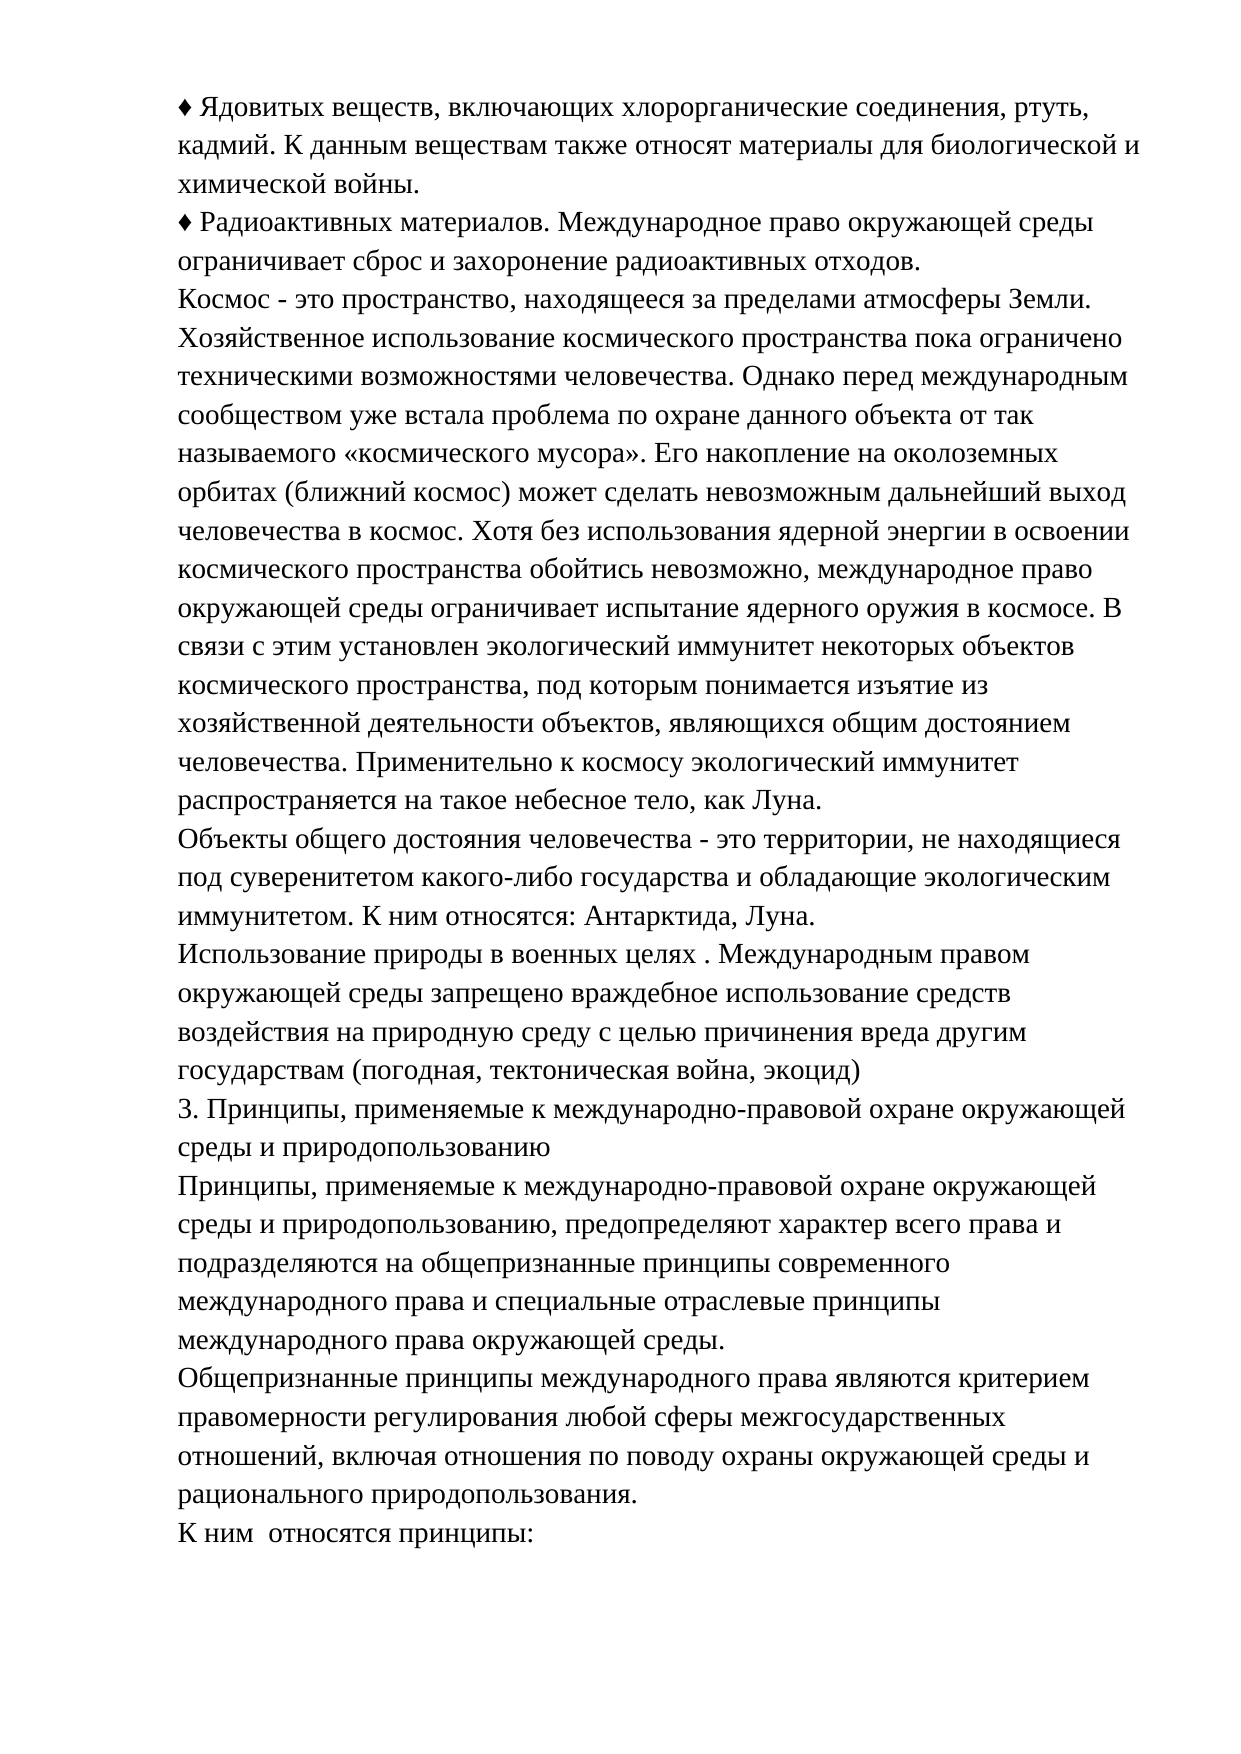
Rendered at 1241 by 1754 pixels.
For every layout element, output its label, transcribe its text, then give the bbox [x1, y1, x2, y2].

text ♦ Ядовитых веществ, включающих хлорорганические соединения, ртуть, кадмий. К данным веществам также относят материалы для биологической и химической войны. [177, 89, 1152, 199]
text ♦ Радиоактивных материалов. Международное право окружающей среды ограничивает сброс и захоронение радиоактивных отходов. [177, 204, 1152, 276]
text Объекты общего достояния человечества - это территории, не находящиеся под суверенитетом какого-либо государства и обладающие экологическим иммунитетом. К ним относятся: Антарктида, Луна. [177, 821, 1152, 932]
text 3. Принципы, применяемые к международно-правовой охране окружающей среды и природопользованию [177, 1091, 1152, 1163]
text Использование природы в военных целях . Международным правом окружающей среды запрещено враждебное использование средств воздействия на природную среду с целью причинения вреда другим государствам (погодная, тектоническая война, экоцид) [177, 937, 1152, 1086]
text Космос - это пространство, находящееся за пределами атмосферы Земли. Хозяйственное использование космического пространства пока ограничено техническими возможностями человечества. Однако перед международным сообществом уже встала проблема по охране данного объекта от так называемого «космического мусора». Его накопление на околоземных орбитах (ближний космос) может сделать невозможным дальнейший выход человечества в космос. Хотя без использования ядерной энергии в освоении космического пространства обойтись невозможно, международное право окружающей среды ограничивает испытание ядерного оружия в космосе. В связи с этим установлен экологический иммунитет некоторых объектов космического пространства, под которым понимается изъятие из хозяйственной деятельности объектов, являющихся общим достоянием человечества. Применительно к космосу экологический иммунитет распространяется на такое небесное тело, как Луна. [177, 281, 1152, 816]
text Общепризнанные принципы международного права являются критерием правомерности регулирования любой сферы межгосударственных отношений, включая отношения по поводу охраны окружающей среды и рационального природопользования. [177, 1361, 1152, 1510]
text К ним относятся принципы: [177, 1515, 1152, 1548]
text Принципы, применяемые к международно-правовой охране окружающей среды и природопользованию, предопределяют характер всего права и подразделяются на общепризнанные принципы современного международного права и специальные отраслевые принципы международного права окружающей среды. [177, 1168, 1152, 1356]
